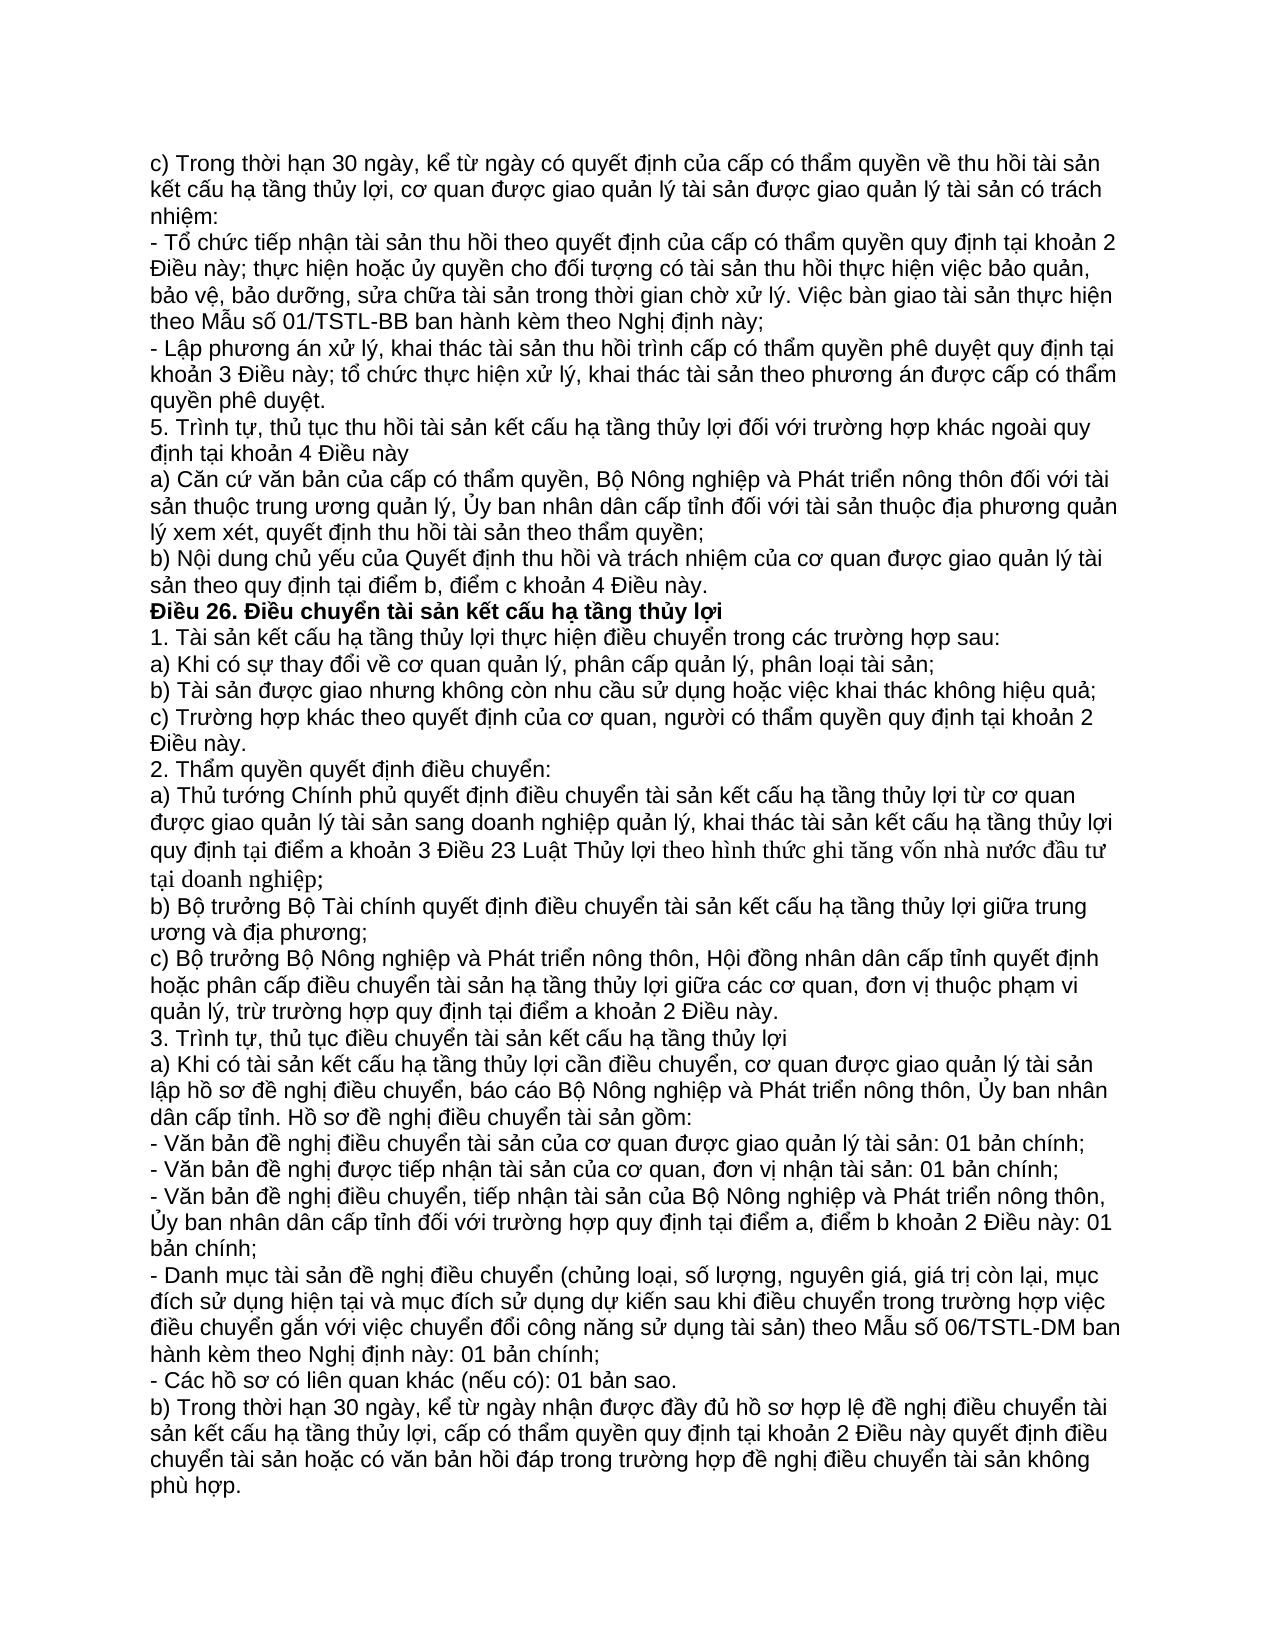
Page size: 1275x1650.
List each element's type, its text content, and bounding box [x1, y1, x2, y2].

text Điều 26. Điều chuyển tài sản kết cấu hạ tầng thủy lợi [150, 598, 1125, 624]
text b) Trong thời hạn 30 ngày, kể từ ngày nhận được đầy đủ hồ sơ hợp lệ đề nghị điều chuyển tài sản kết cấu hạ tầng thủy lợi, cấp có thẩm quyền quy định tại khoản 2 Điều này quyết định điều chuyển tài sản hoặc có văn bản hồi đáp trong trường hợp đề nghị điều chuyển tài sản không phù hợp. [150, 1393, 1125, 1499]
text 3. Trình tự, thủ tục điều chuyển tài sản kết cấu hạ tầng thủy lợi [150, 1024, 1125, 1051]
text c) Trong thời hạn 30 ngày, kể từ ngày có quyết định của cấp có thẩm quyền về thu hồi tài sản kết cấu hạ tầng thủy lợi, cơ quan được giao quản lý tài sản được giao quản lý tài sản có trách nhiệm: [150, 150, 1125, 229]
text b) Bộ trưởng Bộ Tài chính quyết định điều chuyển tài sản kết cấu hạ tầng thủy lợi giữa trung ương và địa phương; [150, 893, 1125, 945]
text - Các hồ sơ có liên quan khác (nếu có): 01 bản sao. [150, 1367, 1125, 1393]
text c) Bộ trưởng Bộ Nông nghiệp và Phát triển nông thôn, Hội đồng nhân dân cấp tỉnh quyết định hoặc phân cấp điều chuyển tài sản hạ tầng thủy lợi giữa các cơ quan, đơn vị thuộc phạm vi quản lý, trừ trường hợp quy định tại điểm a khoản 2 Điều này. [150, 945, 1125, 1024]
text a) Thủ tướng Chính phủ quyết định điều chuyển tài sản kết cấu hạ tầng thủy lợi từ cơ quan được giao quản lý tài sản sang doanh nghiệp quản lý, khai thác tài sản kết cấu hạ tầng thủy lợi quy định tại điểm a khoản 3 Điều 23 Luật Thủy lợi theo hình thức ghi tăng vốn nhà nước đầu tư tại doanh nghiệp; [150, 782, 1125, 893]
text - Văn bản đề nghị điều chuyển tài sản của cơ quan được giao quản lý tài sản: 01 bản chính; [150, 1130, 1125, 1156]
text - Tổ chức tiếp nhận tài sản thu hồi theo quyết định của cấp có thẩm quyền quy định tại khoản 2 Điều này; thực hiện hoặc ủy quyền cho đối tượng có tài sản thu hồi thực hiện việc bảo quản, bảo vệ, bảo dưỡng, sửa chữa tài sản trong thời gian chờ xử lý. Việc bàn giao tài sản thực hiện theo Mẫu số 01/TSTL-BB ban hành kèm theo Nghị định này; [150, 229, 1125, 334]
text - Danh mục tài sản đề nghị điều chuyển (chủng loại, số lượng, nguyên giá, giá trị còn lại, mục đích sử dụng hiện tại và mục đích sử dụng dự kiến sau khi điều chuyển trong trường hợp việc điều chuyển gắn với việc chuyển đổi công năng sử dụng tài sản) theo Mẫu số 06/TSTL-DM ban hành kèm theo Nghị định này: 01 bản chính; [150, 1262, 1125, 1367]
text a) Căn cứ văn bản của cấp có thẩm quyền, Bộ Nông nghiệp và Phát triển nông thôn đối với tài sản thuộc trung ương quản lý, Ủy ban nhân dân cấp tỉnh đối với tài sản thuộc địa phương quản lý xem xét, quyết định thu hồi tài sản theo thẩm quyền; [150, 466, 1125, 545]
text - Lập phương án xử lý, khai thác tài sản thu hồi trình cấp có thẩm quyền phê duyệt quy định tại khoản 3 Điều này; tổ chức thực hiện xử lý, khai thác tài sản theo phương án được cấp có thẩm quyền phê duyệt. [150, 334, 1125, 413]
text 1. Tài sản kết cấu hạ tầng thủy lợi thực hiện điều chuyển trong các trường hợp sau: [150, 624, 1125, 651]
text - Văn bản đề nghị được tiếp nhận tài sản của cơ quan, đơn vị nhận tài sản: 01 bản chính; [150, 1156, 1125, 1183]
text b) Nội dung chủ yếu của Quyết định thu hồi và trách nhiệm của cơ quan được giao quản lý tài sản theo quy định tại điểm b, điểm c khoản 4 Điều này. [150, 545, 1125, 598]
text c) Trường hợp khác theo quyết định của cơ quan, người có thẩm quyền quy định tại khoản 2 Điều này. [150, 703, 1125, 756]
text 2. Thẩm quyền quyết định điều chuyển: [150, 756, 1125, 782]
text a) Khi có tài sản kết cấu hạ tầng thủy lợi cần điều chuyển, cơ quan được giao quản lý tài sản lập hồ sơ đề nghị điều chuyển, báo cáo Bộ Nông nghiệp và Phát triển nông thôn, Ủy ban nhân dân cấp tỉnh. Hồ sơ đề nghị điều chuyển tài sản gồm: [150, 1051, 1125, 1130]
text a) Khi có sự thay đổi về cơ quan quản lý, phân cấp quản lý, phân loại tài sản; [150, 651, 1125, 677]
text b) Tài sản được giao nhưng không còn nhu cầu sử dụng hoặc việc khai thác không hiệu quả; [150, 677, 1125, 703]
text - Văn bản đề nghị điều chuyển, tiếp nhận tài sản của Bộ Nông nghiệp và Phát triển nông thôn, Ủy ban nhân dân cấp tỉnh đối với trường hợp quy định tại điểm a, điểm b khoản 2 Điều này: 01 bản chính; [150, 1183, 1125, 1262]
text 5. Trình tự, thủ tục thu hồi tài sản kết cấu hạ tầng thủy lợi đối với trường hợp khác ngoài quy định tại khoản 4 Điều này [150, 413, 1125, 466]
